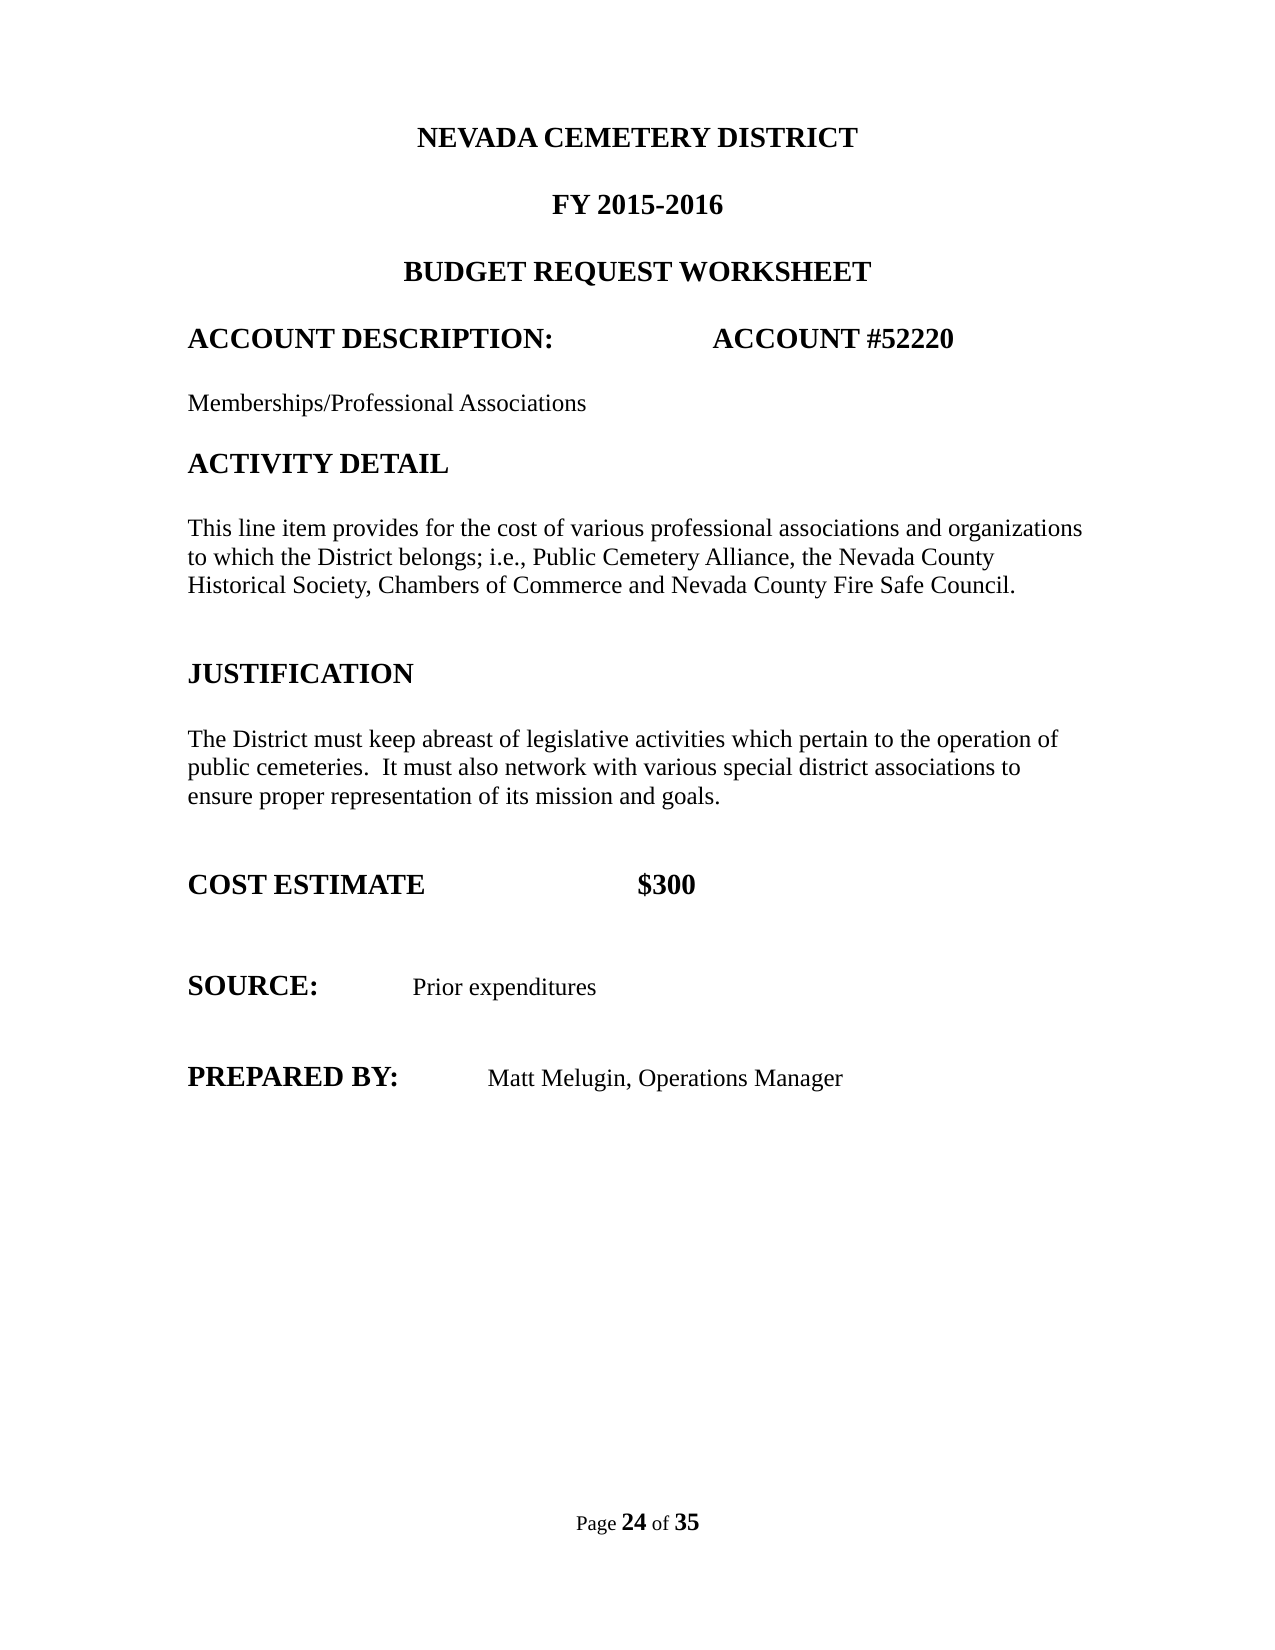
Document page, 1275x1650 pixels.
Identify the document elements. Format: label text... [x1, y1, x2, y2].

text Memberships/Professional Associations [187, 388, 1087, 417]
text BUDGET REQUEST WORKSHEET [187, 254, 1087, 288]
text JUSTIFICATION [187, 657, 1087, 690]
text SOURCE: Prior expenditures [187, 968, 1087, 1002]
text FY 2015-2016 [187, 187, 1087, 221]
text ACTIVITY DETAIL [187, 446, 1087, 479]
text The District must keep abreast of legislative activities which pertain to the operation of public cemeteries. It must also network with various special district associations to ensure proper representation of its mission and goals. [187, 724, 1087, 810]
text NEVADA CEMETERY DISTRICT [187, 120, 1087, 153]
text ACCOUNT DESCRIPTION: ACCOUNT #52220 [187, 321, 1087, 355]
text This line item provides for the cost of various professional associations and organizations to which the District belongs; i.e., Public Cemetery Alliance, the Nevada County Historical Society, Chambers of Commerce and Nevada County Fire Safe Council. [187, 513, 1087, 599]
text COST ESTIMATE $300 [187, 867, 1087, 901]
text PREPARED BY: Matt Melugin, Operations Manager [187, 1059, 1087, 1093]
